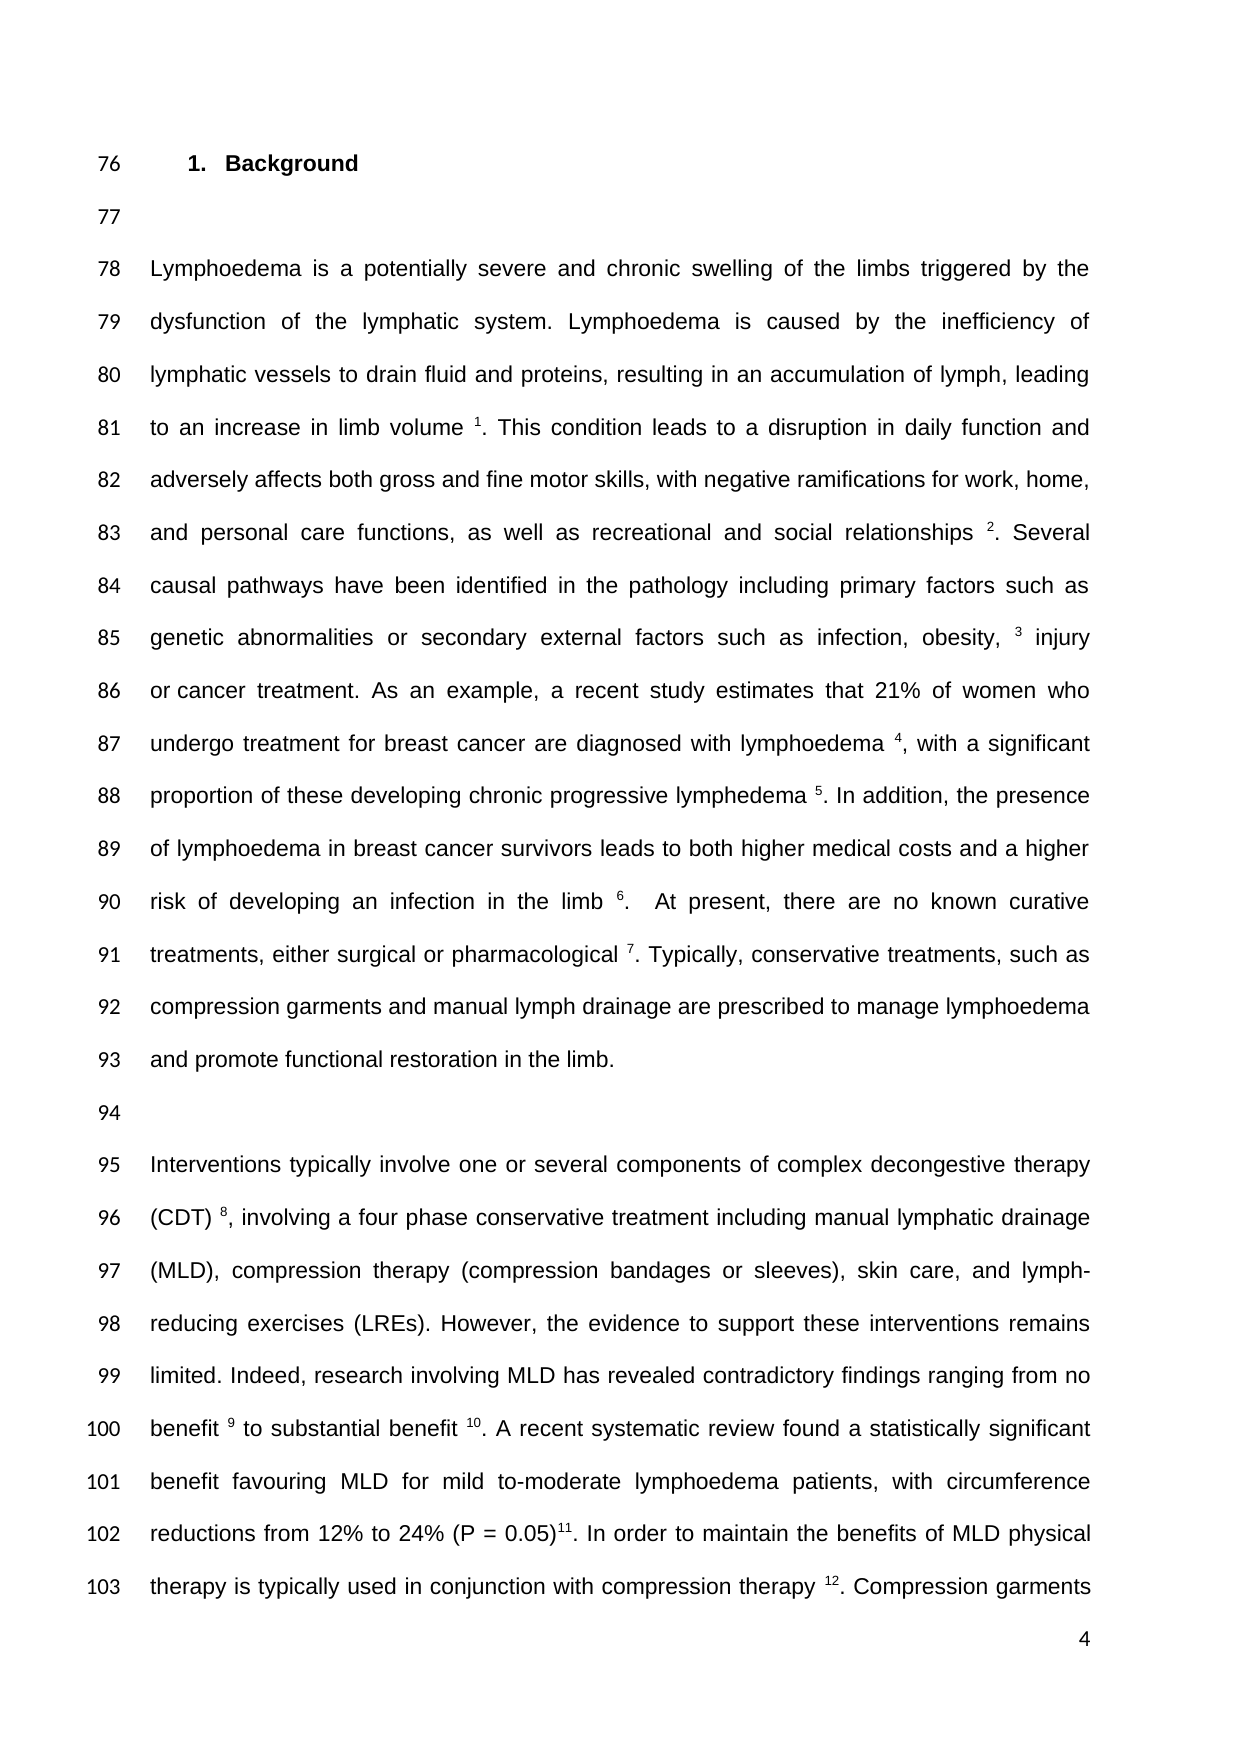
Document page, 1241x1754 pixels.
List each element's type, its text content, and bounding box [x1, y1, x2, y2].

list Background [187, 150, 1090, 176]
text Lymphoedema is a potentially severe and chronic swelling of the limbs triggered by the dysfunction of the lymphatic system. Lymphoedema is caused by the inefficiency of lymphatic vessels to drain fluid and proteins, resulting in an accumulation of lymph, leading to an increase in limb volume 1. This condition leads to a disruption in daily function and adversely affects both gross and fine motor skills, with negative ramifications for work, home, and personal care functions, as well as recreational and social relationships 2. Several causal pathways have been identified in the pathology including primary factors such as genetic abnormalities or secondary external factors such as infection, obesity, 3 injury or cancer treatment. As an example, a recent study estimates that 21% of women who undergo treatment for breast cancer are diagnosed with lymphoedema 4, with a significant proportion of these developing chronic progressive lymphedema 5. In addition, the presence of lymphoedema in breast cancer survivors leads to both higher medical costs and a higher risk of developing an infection in the limb 6. At present, there are no known curative treatments, either surgical or pharmacological 7. Typically, conservative treatments, such as compression garments and manual lymph drainage are prescribed to manage lymphoedema and promote functional restoration in the limb. [150, 255, 1090, 1072]
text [150, 1151, 1091, 1599]
